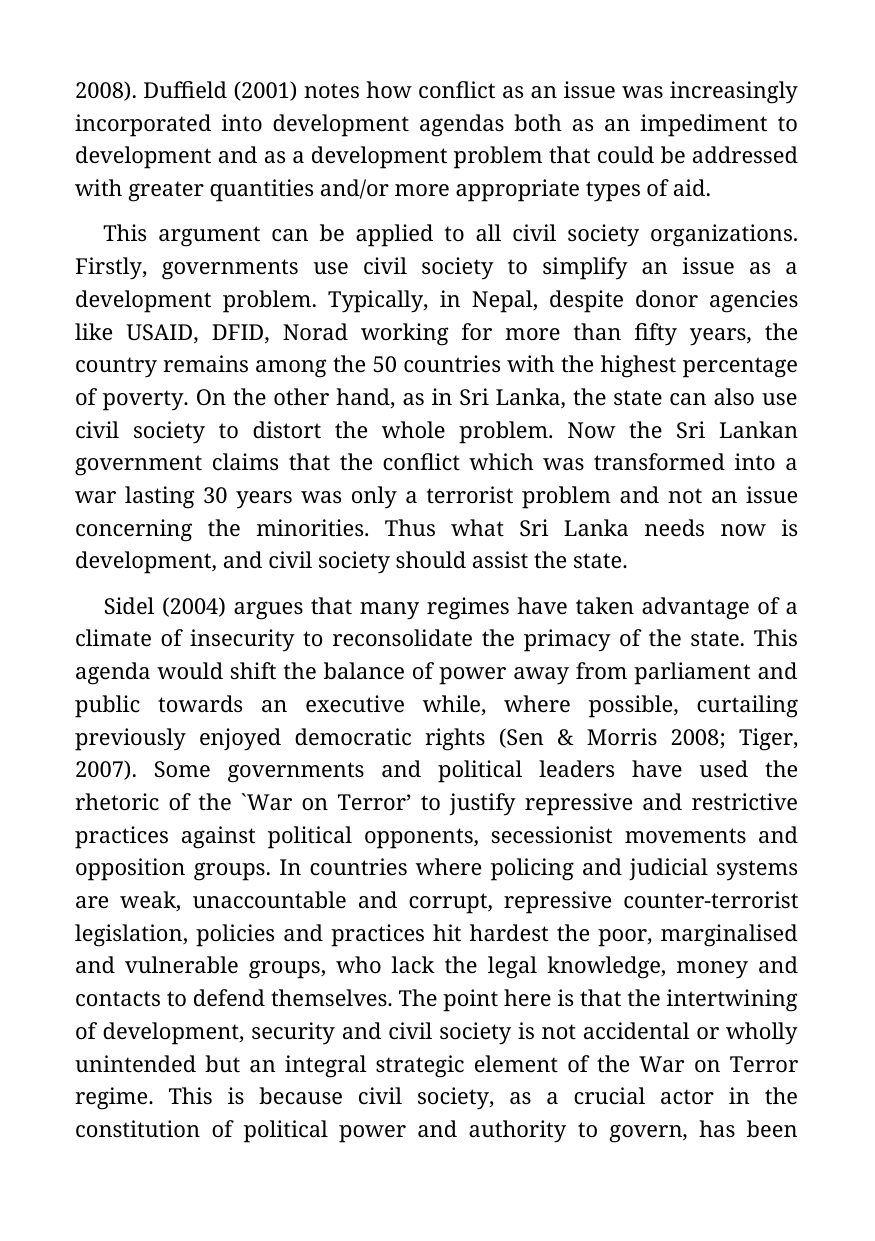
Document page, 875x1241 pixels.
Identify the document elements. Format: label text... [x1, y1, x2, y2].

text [75, 75, 799, 203]
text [75, 591, 799, 1144]
text This argument can be applied to all civil society organizations. Firstly, governments use civil society to simplify an issue as a development problem. Typically, in Nepal, despite donor agencies like USAID, DFID, Norad working for more than fifty years, the country remains among the 50 countries with the highest percentage of poverty. On the other hand, as in Sri Lanka, the state can also use civil society to distort the whole problem. Now the Sri Lankan government claims that the conflict which was transformed into a war lasting 30 years was only a terrorist problem and not an issue concerning the minorities. Thus what Sri Lanka needs now is development, and civil society should assist the state. [75, 218, 799, 575]
